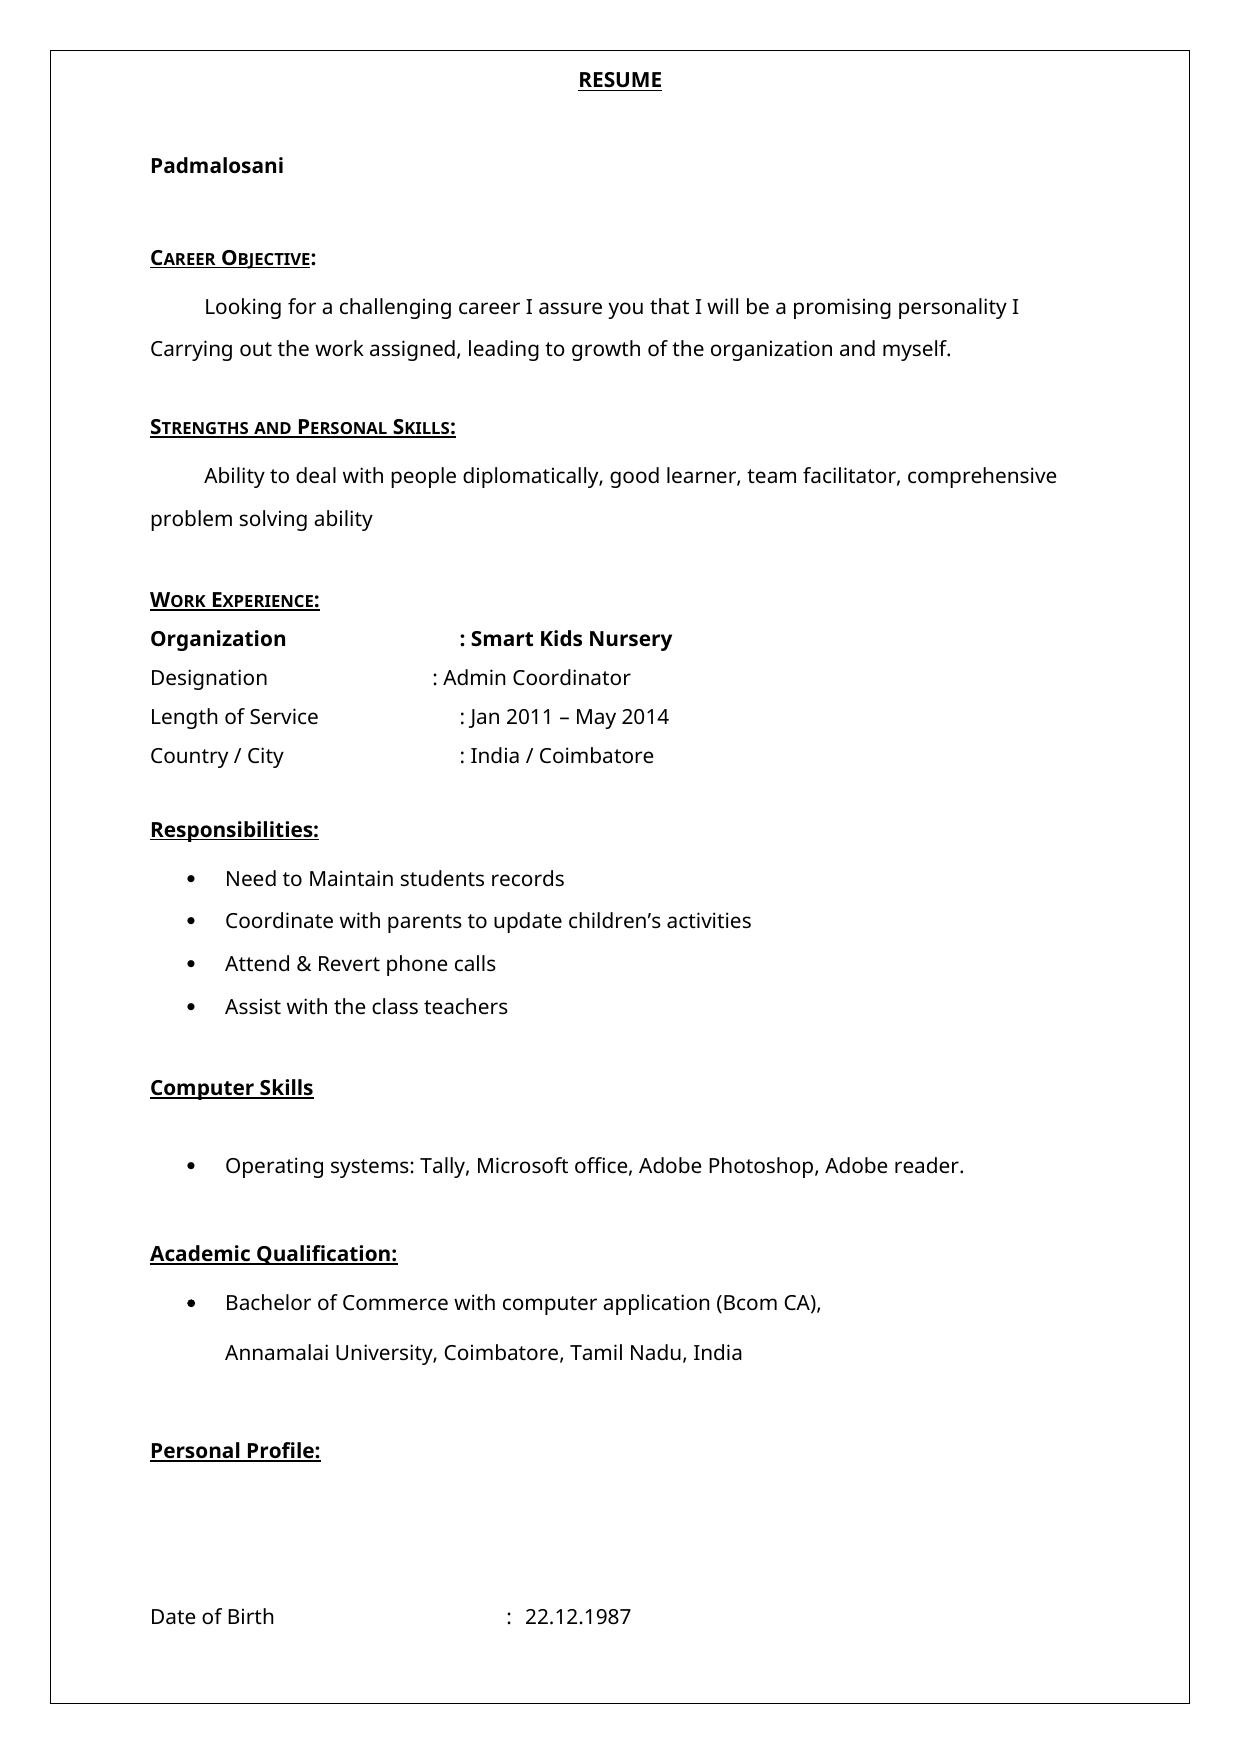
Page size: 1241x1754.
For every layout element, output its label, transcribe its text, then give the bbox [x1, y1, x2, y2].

text Designation : Admin Coordinator [150, 663, 1090, 692]
list Operating systems: Tally, Microsoft office, Adobe Photoshop, Adobe reader. [187, 1151, 1090, 1179]
list Need to Maintain students records [187, 864, 1090, 892]
text Looking for a challenging career I assure you that I will be a promising personality I Carrying out the work assigned, leading to growth of the organization and myself. [150, 292, 1090, 363]
list Assist with the class teachers [187, 992, 1090, 1020]
text Academic Qualification: [150, 1239, 1090, 1267]
text Career Objective: [150, 243, 1090, 271]
list Bachelor of Commerce with computer application (Bcom CA), [187, 1288, 1090, 1317]
text Ability to deal with people diplomatically, good learner, team facilitator, comprehensive problem solving ability [150, 461, 1090, 532]
list Coordinate with parents to update children’s activities [187, 907, 1090, 935]
text Country / City : India / Coimbatore [150, 741, 1090, 769]
text Annamalai University, Coimbatore, Tamil Nadu, India [150, 1338, 1090, 1366]
text Personal Profile: [150, 1436, 1090, 1464]
text Padmalosani [150, 151, 1090, 179]
text Computer Skills [150, 1073, 1090, 1102]
text Responsibilities: [150, 815, 1090, 843]
text Length of Service : Jan 2011 – May 2014 [150, 702, 1090, 730]
text Organization : Smart Kids Nursery [150, 624, 1090, 653]
text Date of Birth : 22.12.1987 [150, 1602, 1090, 1630]
list Attend & Revert phone calls [187, 949, 1090, 978]
text Work Experience: [150, 585, 1090, 614]
text Strengths and Personal Skills: [150, 412, 1090, 441]
text RESUME [150, 66, 1090, 94]
